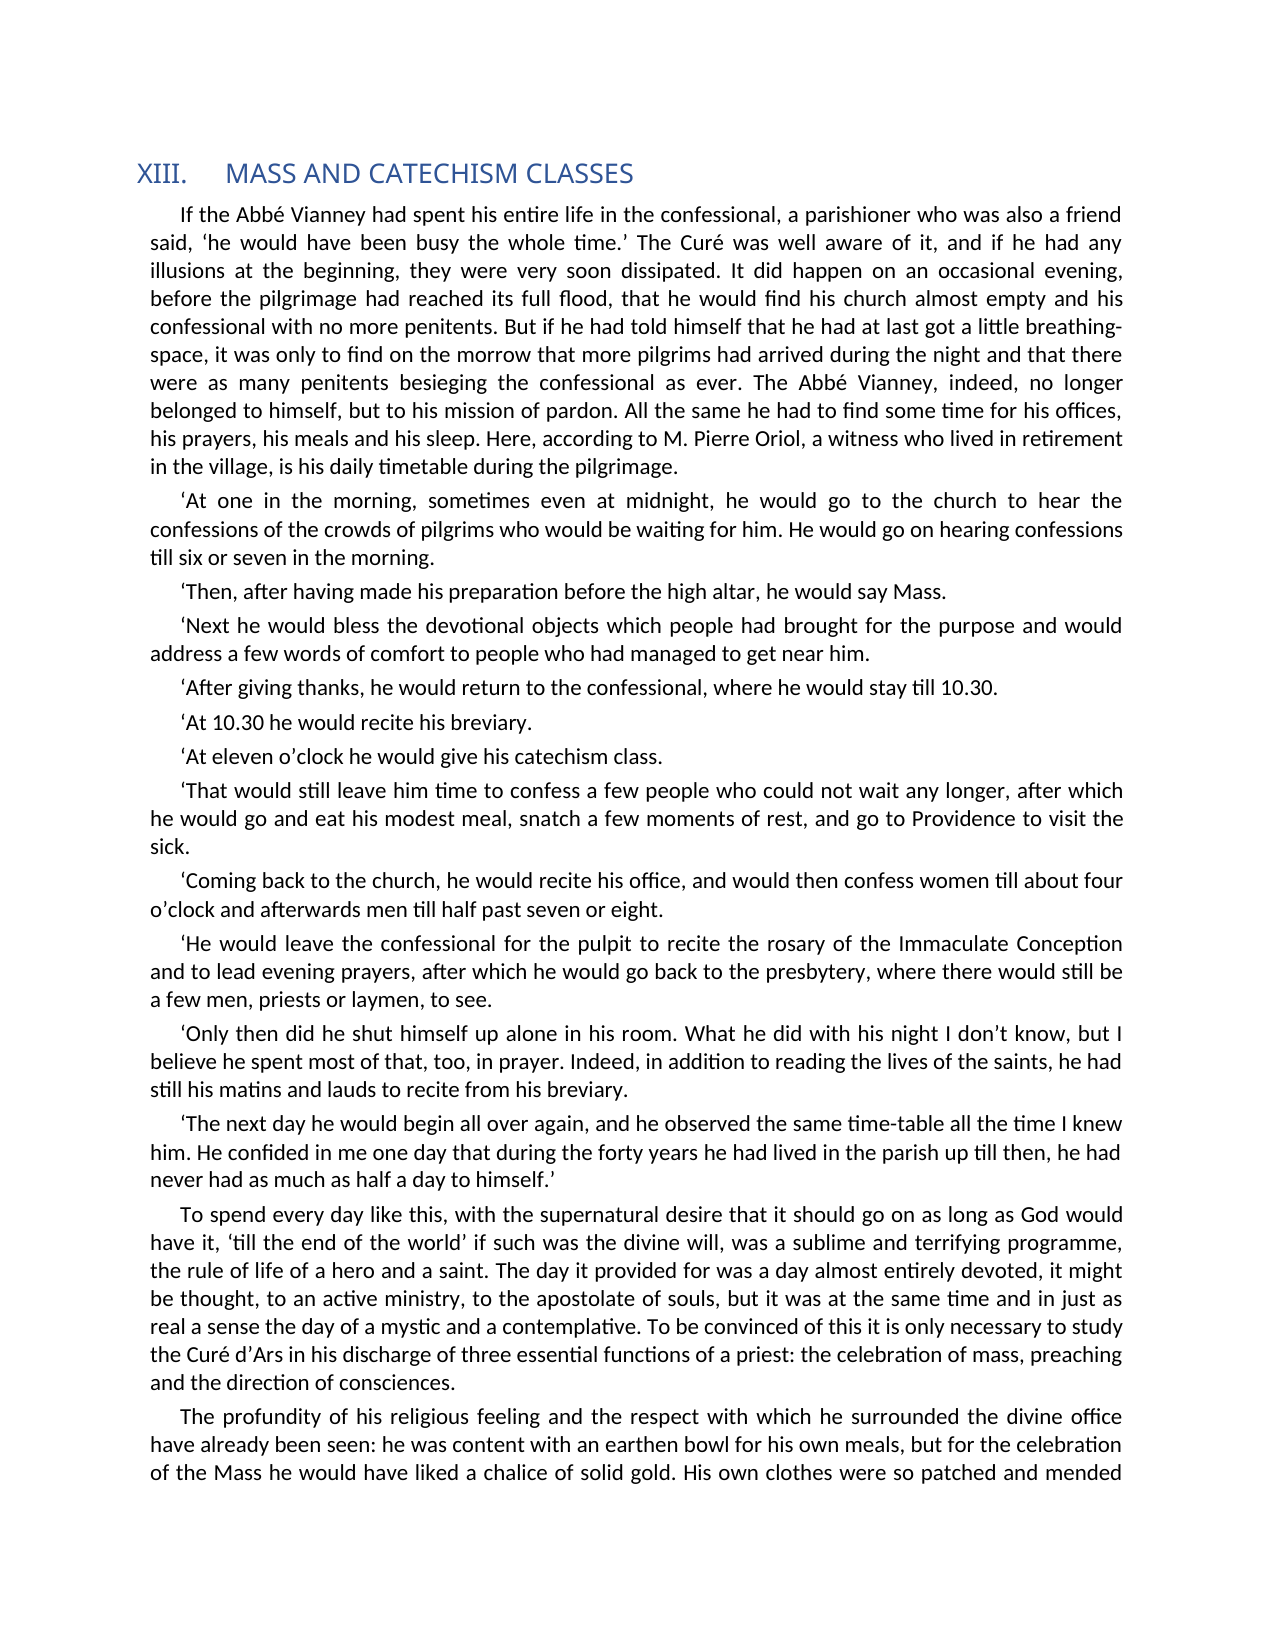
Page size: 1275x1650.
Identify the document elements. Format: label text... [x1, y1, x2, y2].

text ‘After giving thanks, he would return to the confessional, where he would stay till 10.30. [150, 673, 1125, 702]
text ‘Next he would bless the devotional objects which people had brought for the purpose and would address a few words of comfort to people who had managed to get near him. [150, 611, 1125, 667]
text ‘At 10.30 he would recite his breviary. [150, 708, 1125, 736]
text ‘At eleven o’clock he would give his catechism class. [150, 742, 1125, 770]
text ‘Only then did he shut himself up alone in his room. What he did with his night I don’t know, but I believe he spent most of that, too, in prayer. Indeed, in addition to reading the lives of the saints, he had still his matins and lauds to recite from his breviary. [150, 1019, 1125, 1103]
text ‘He would leave the confessional for the pulpit to recite the rosary of the Immaculate Conception and to lead evening prayers, after which he would go back to the presbytery, where there would still be a few men, priests or laymen, to see. [150, 929, 1125, 1013]
text ‘Then, after having made his preparation before the high altar, he would say Mass. [150, 577, 1125, 605]
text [150, 1402, 1125, 1486]
text ‘At one in the morning, sometimes even at midnight, he would go to the church to hear the confessions of the crowds of pilgrims who would be waiting for him. He would go on hearing confessions till six or seven in the morning. [150, 487, 1125, 571]
subtitle MASS AND CATECHISM CLASSES [187, 154, 1125, 191]
text To spend every day like this, with the supernatural desire that it should go on as long as God would have it, ‘till the end of the world’ if such was the divine will, was a sublime and terrifying programme, the rule of life of a hero and a saint. The day it provided for was a day almost entirely devoted, it might be thought, to an active ministry, to the apostolate of souls, but it was at the same time and in just as real a sense the day of a mystic and a contemplative. To be convinced of this it is only necessary to study the Curé d’Ars in his discharge of three essential functions of a priest: the celebration of mass, preaching and the direction of consciences. [150, 1200, 1125, 1396]
text ‘Coming back to the church, he would recite his office, and would then confess women till about four o’clock and afterwards men till half past seven or eight. [150, 867, 1125, 923]
text ‘That would still leave him time to confess a few people who could not wait any longer, after which he would go and eat his modest meal, snatch a few moments of rest, and go to Providence to visit the sick. [150, 776, 1125, 860]
text If the Abbé Vianney had spent his entire life in the confessional, a parishioner who was also a friend said, ‘he would have been busy the whole time.’ The Curé was well aware of it, and if he had any illusions at the beginning, they were very soon dissipated. It did happen on an occasional evening, before the pilgrimage had reached its full flood, that he would find his church almost empty and his confessional with no more penitents. But if he had told himself that he had at last got a little breathing-space, it was only to find on the morrow that more pilgrims had arrived during the night and that there were as many penitents besieging the confessional as ever. The Abbé Vianney, indeed, no longer belonged to himself, but to his mission of pardon. All the same he had to find some time for his offices, his prayers, his meals and his sleep. Here, according to M. Pierre Oriol, a witness who lived in retirement in the village, is his daily timetable during the pilgrimage. [150, 200, 1125, 480]
text ‘The next day he would begin all over again, and he observed the same time-table all the time I knew him. He confided in me one day that during the forty years he had lived in the parish up till then, he had never had as much as half a day to himself.’ [150, 1109, 1125, 1194]
